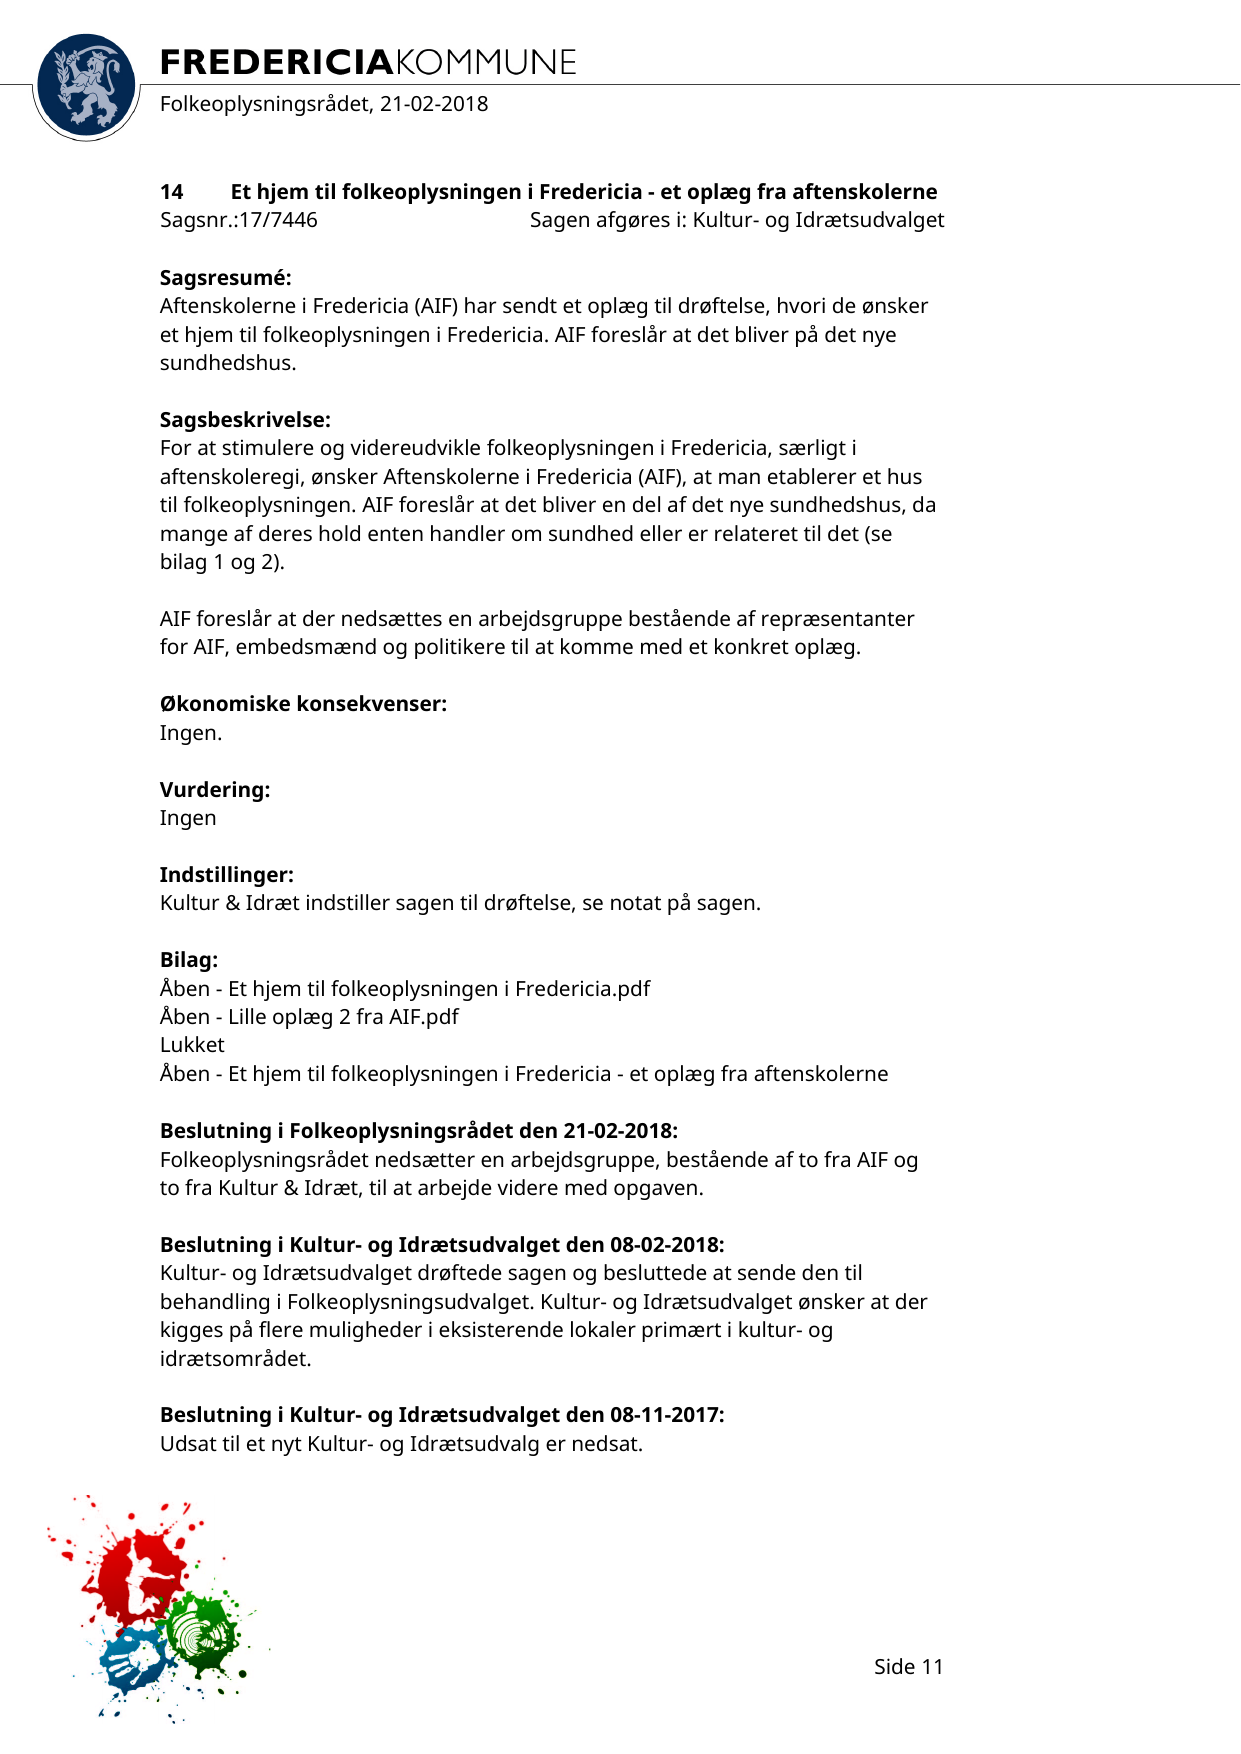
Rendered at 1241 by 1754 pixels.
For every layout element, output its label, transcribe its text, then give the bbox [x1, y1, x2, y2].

picture [47, 1495, 271, 1724]
text Sagsbeskrivelse: [159, 405, 945, 433]
text Aftenskolerne i Fredericia (AIF) har sendt et oplæg til drøftelse, hvori de ønsker et hjem til folkeoplysningen i Fredericia. AIF foreslår at det bliver på det nye sundhedshus. [159, 291, 945, 377]
text Kultur & Idræt indstiller sagen til drøftelse, se notat på sagen. [159, 888, 945, 917]
text AIF foreslår at der nedsættes en arbejdsgruppe bestående af repræsentanter for AIF, embedsmænd og politikere til at komme med et konkret oplæg. [159, 604, 945, 661]
text Kultur- og Idrætsudvalget drøftede sagen og besluttede at sende den til behandling i Folkeoplysningsudvalget. Kultur- og Idrætsudvalget ønsker at der kigges på flere muligheder i eksisterende lokaler primært i kultur- og idrætsområdet. [159, 1258, 945, 1372]
title Beslutning i Kultur- og Idrætsudvalget den 08-02-2018: [159, 1230, 945, 1258]
text Lukket [159, 1031, 945, 1059]
title Beslutning i Folkeoplysningsrådet den 21-02-2018: [159, 1116, 945, 1145]
picture [0, 23, 1241, 147]
title Vurdering: [159, 775, 945, 803]
text Åben - Et hjem til folkeoplysningen i Fredericia - et oplæg fra aftenskolerne [159, 1059, 945, 1087]
title Sagsresumé: [159, 263, 945, 291]
text Ingen. [159, 718, 945, 746]
title Beslutning i Kultur- og Idrætsudvalget den 08-11-2017: [159, 1401, 945, 1429]
text Udsat til et nyt Kultur- og Idrætsudvalg er nedsat. [159, 1429, 945, 1457]
subtitle 14 Et hjem til folkeoplysningen i Fredericia - et oplæg fra aftenskolerne [159, 177, 945, 206]
text Ingen [159, 803, 945, 832]
text Folkeoplysningsrådet nedsætter en arbejdsgruppe, bestående af to fra AIF og to fra Kultur & Idræt, til at arbejde videre med opgaven. [159, 1145, 945, 1202]
title Bilag: [159, 945, 945, 974]
title Indstillinger: [159, 860, 945, 888]
text Åben - Lille oplæg 2 fra AIF.pdf [159, 1002, 945, 1031]
text For at stimulere og videreudvikle folkeoplysningen i Fredericia, særligt i aftenskoleregi, ønsker Aftenskolerne i Fredericia (AIF), at man etablerer et hus til folkeoplysningen. AIF foreslår at det bliver en del af det nye sundhedshus, da mange af deres hold enten handler om sundhed eller er relateret til det (se bilag 1 og 2). [159, 433, 945, 576]
title Økonomiske konsekvenser: [159, 689, 945, 718]
table_header Sagsnr.:17/7446 [160, 206, 356, 234]
table_header Sagen afgøres i: Kultur- og Idrætsudvalget [356, 206, 945, 234]
text Åben - Et hjem til folkeoplysningen i Fredericia.pdf [159, 974, 945, 1002]
